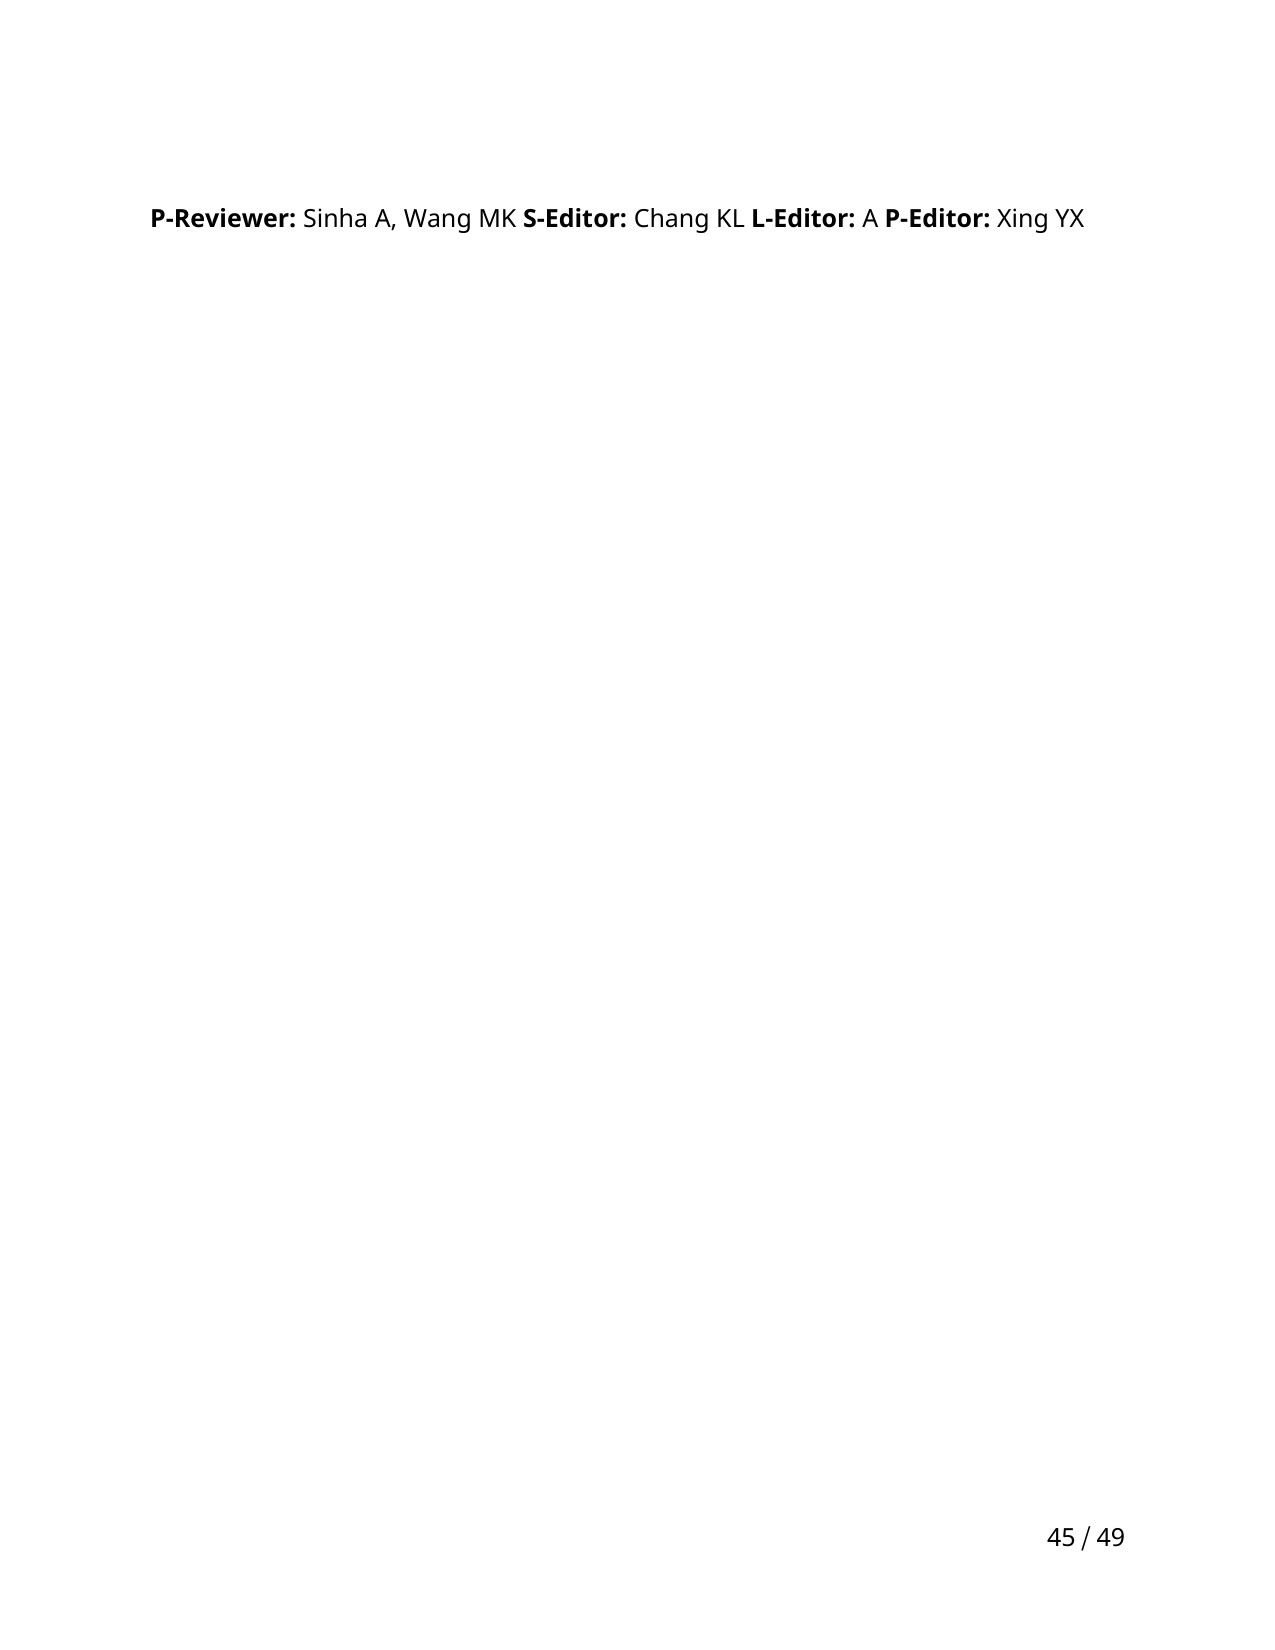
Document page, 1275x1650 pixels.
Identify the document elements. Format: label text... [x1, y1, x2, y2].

text P-Reviewer: Sinha A, Wang MK S-Editor: Chang KL L-Editor: A P-Editor: Xing YX [150, 201, 1125, 235]
